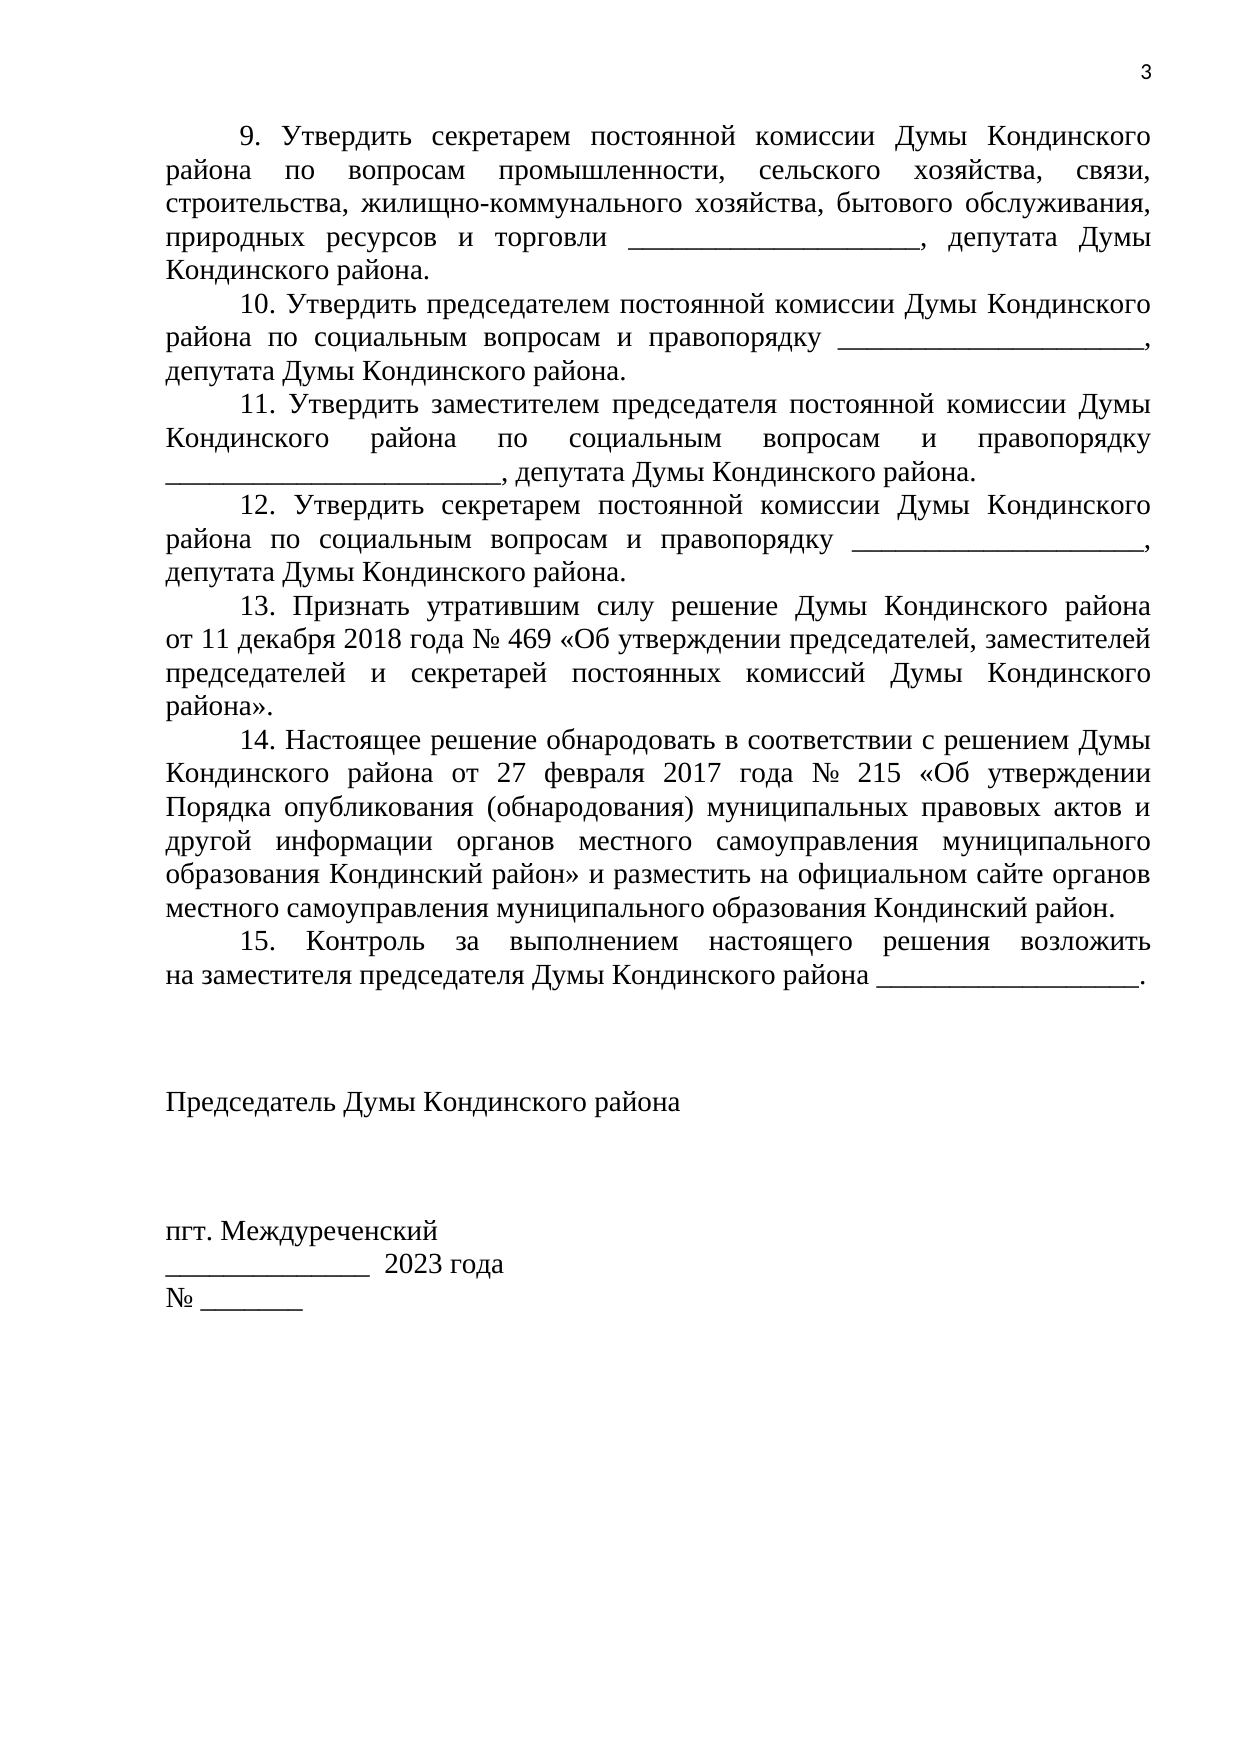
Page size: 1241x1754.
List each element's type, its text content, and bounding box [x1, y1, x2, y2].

text ______________ 2023 года [165, 1247, 1152, 1280]
text 10. Утвердить председателем постоянной комиссии Думы Кондинского района по социальным вопросам и правопорядку _____________________, депутата Думы Кондинского района. [165, 286, 1152, 387]
text 9. Утвердить секретарем постоянной комиссии Думы Кондинского района по вопросам промышленности, сельского хозяйства, связи, строительства, жилищно-коммунального хозяйства, бытового обслуживания, природных ресурсов и торговли ____________________, депутата Думы Кондинского района. [165, 118, 1152, 286]
text 14. Настоящее решение обнародовать в соответствии с решением Думы Кондинского района от 27 февраля 2017 года № 215 «Об утверждении Порядка опубликования (обнародования) муниципальных правовых актов и другой информации органов местного самоуправления муниципального образования Кондинский район» и разместить на официальном сайте органов местного самоуправления муниципального образования Кондинский район. [165, 722, 1152, 923]
text 12. Утвердить секретарем постоянной комиссии Думы Кондинского района по социальным вопросам и правопорядку ____________________, депутата Думы Кондинского района. [165, 487, 1152, 588]
text № _______ [165, 1280, 1152, 1314]
text пгт. Междуреченский [165, 1213, 1152, 1247]
text Председатель Думы Кондинского района [165, 1084, 1152, 1117]
text 15. Контроль за выполнением настоящего решения возложить на заместителя председателя Думы Кондинского района __________________. [165, 923, 1152, 990]
text 13. Признать утратившим силу решение Думы Кондинского района от 11 декабря 2018 года № 469 «Об утверждении председателей, заместителей председателей и секретарей постоянных комиссий Думы Кондинского района». [165, 588, 1152, 722]
text 11. Утвердить заместителем председателя постоянной комиссии Думы Кондинского района по социальным вопросам и правопорядку _______________________, депутата Думы Кондинского района. [165, 387, 1152, 487]
